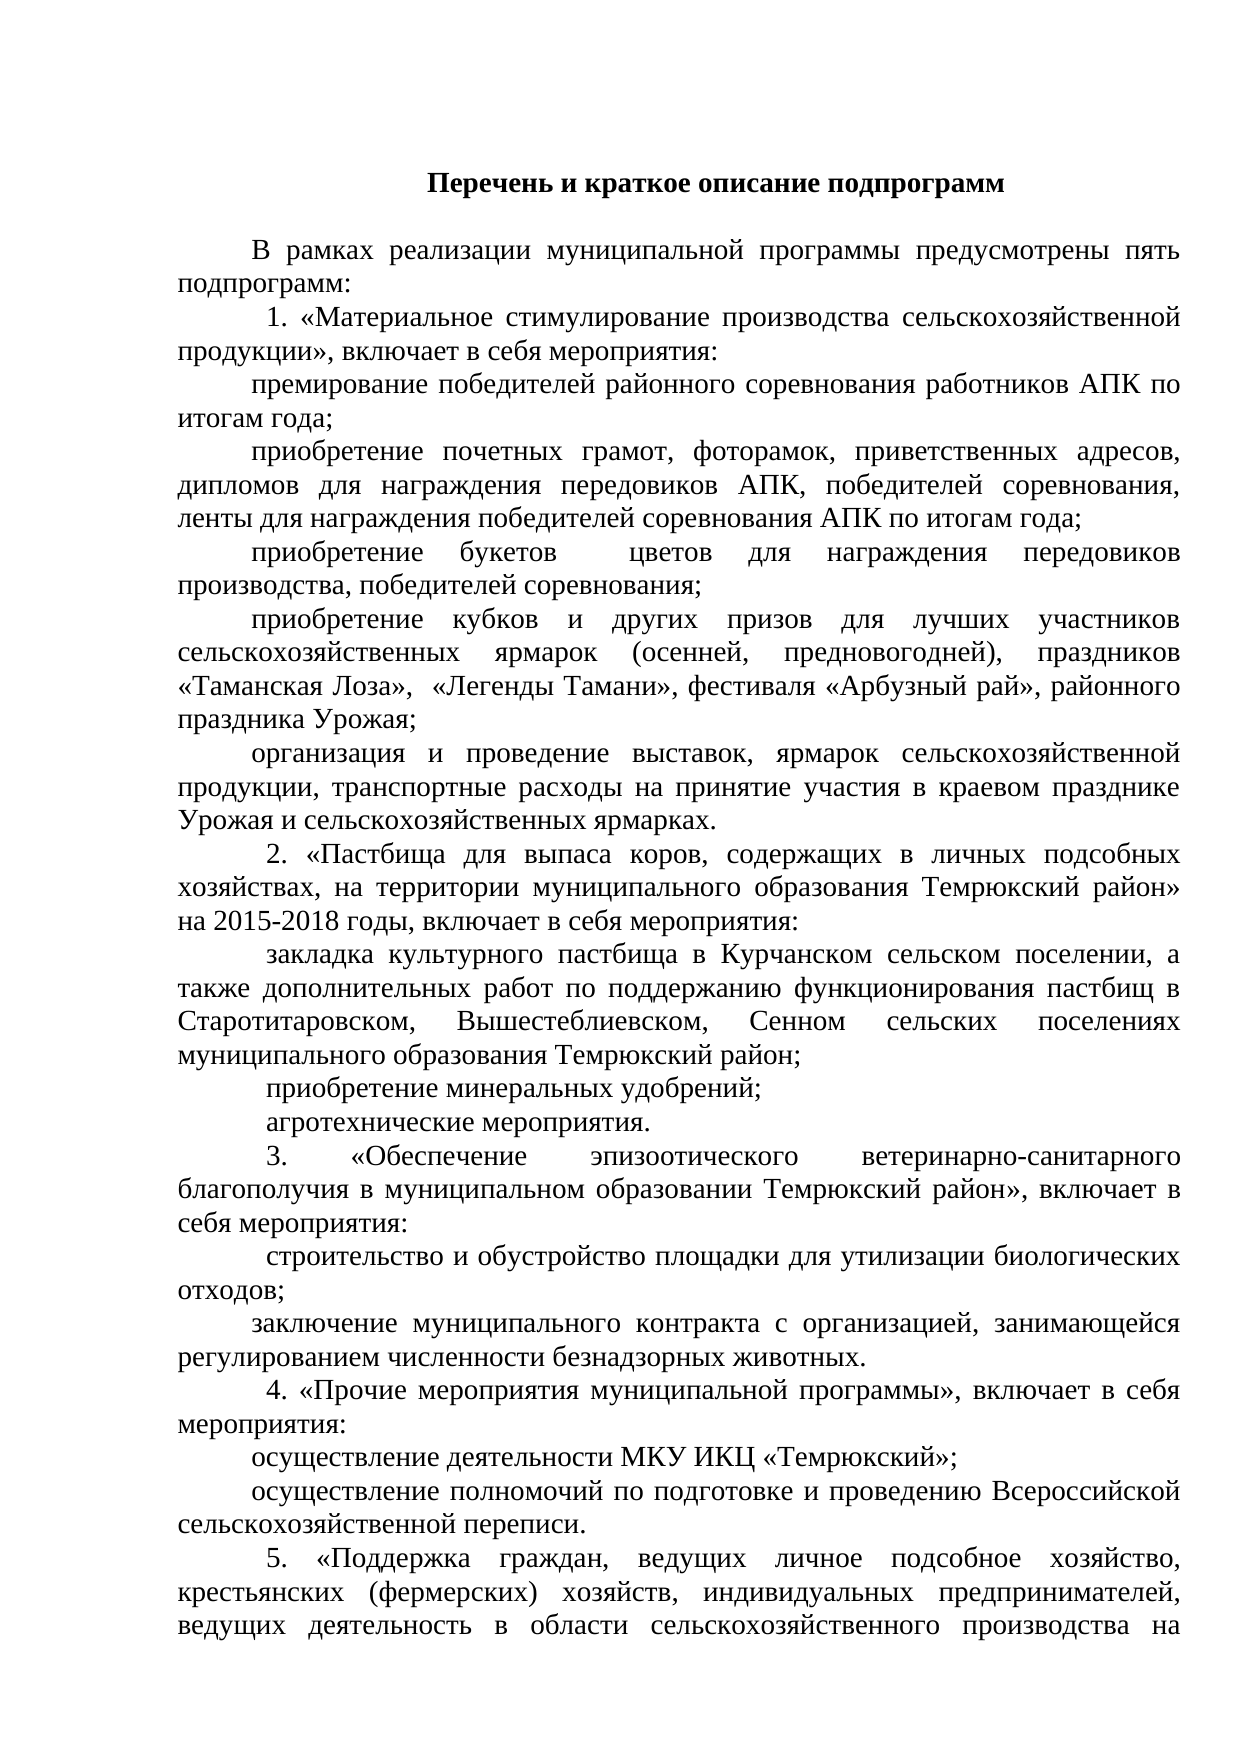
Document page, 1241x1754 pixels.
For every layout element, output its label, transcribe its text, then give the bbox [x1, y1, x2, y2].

text осуществление полномочий по подготовке и проведению Всероссийской сельскохозяйственной переписи. [177, 1473, 1181, 1540]
text закладка культурного пастбища в Курчанском сельском поселении, а также дополнительных работ по поддержанию функционирования пастбищ в Старотитаровском, Вышестеблиевском, Сенном сельских поселениях муниципального образования Темрюкский район; [177, 936, 1181, 1071]
text премирование победителей районного соревнования работников АПК по итогам года; [177, 366, 1181, 433]
text Перечень и краткое описание подпрограмм [177, 165, 1181, 198]
text строительство и обустройство площадки для утилизации биологических отходов; [177, 1238, 1181, 1305]
text агротехнические мероприятия. [177, 1104, 1181, 1138]
text 2. «Пастбища для выпаса коров, содержащих в личных подсобных хозяйствах, на территории муниципального образования Темрюкский район» на 2015-2018 годы, включает в себя мероприятия: [177, 836, 1181, 936]
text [177, 1540, 1181, 1641]
text приобретение букетов цветов для награждения передовиков производства, победителей соревнования; [177, 534, 1181, 601]
text В рамках реализации муниципальной программы предусмотрены пять подпрограмм: [177, 232, 1181, 299]
text приобретение почетных грамот, фоторамок, приветственных адресов, дипломов для награждения передовиков АПК, победителей соревнования, ленты для награждения победителей соревнования АПК по итогам года; [177, 433, 1181, 534]
text осуществление деятельности МКУ ИКЦ «Темрюкский»; [177, 1439, 1181, 1473]
text 1. «Материальное стимулирование производства сельскохозяйственной продукции», включает в себя мероприятия: [177, 299, 1181, 366]
text организация и проведение выставок, ярмарок сельскохозяйственной продукции, транспортные расходы на принятие участия в краевом празднике Урожая и сельскохозяйственных ярмарках. [177, 735, 1181, 836]
text заключение муниципального контракта с организацией, занимающейся регулированием численности безнадзорных животных. [177, 1305, 1181, 1372]
text приобретение минеральных удобрений; [177, 1071, 1181, 1104]
text 3. «Обеспечение эпизоотического ветеринарно-санитарного благополучия в муниципальном образовании Темрюкский район», включает в себя мероприятия: [177, 1138, 1181, 1238]
text 4. «Прочие мероприятия муниципальной программы», включает в себя мероприятия: [177, 1372, 1181, 1439]
text приобретение кубков и других призов для лучших участников сельскохозяйственных ярмарок (осенней, предновогодней), праздников «Таманская Лоза», «Легенды Тамани», фестиваля «Арбузный рай», районного праздника Урожая; [177, 601, 1181, 735]
